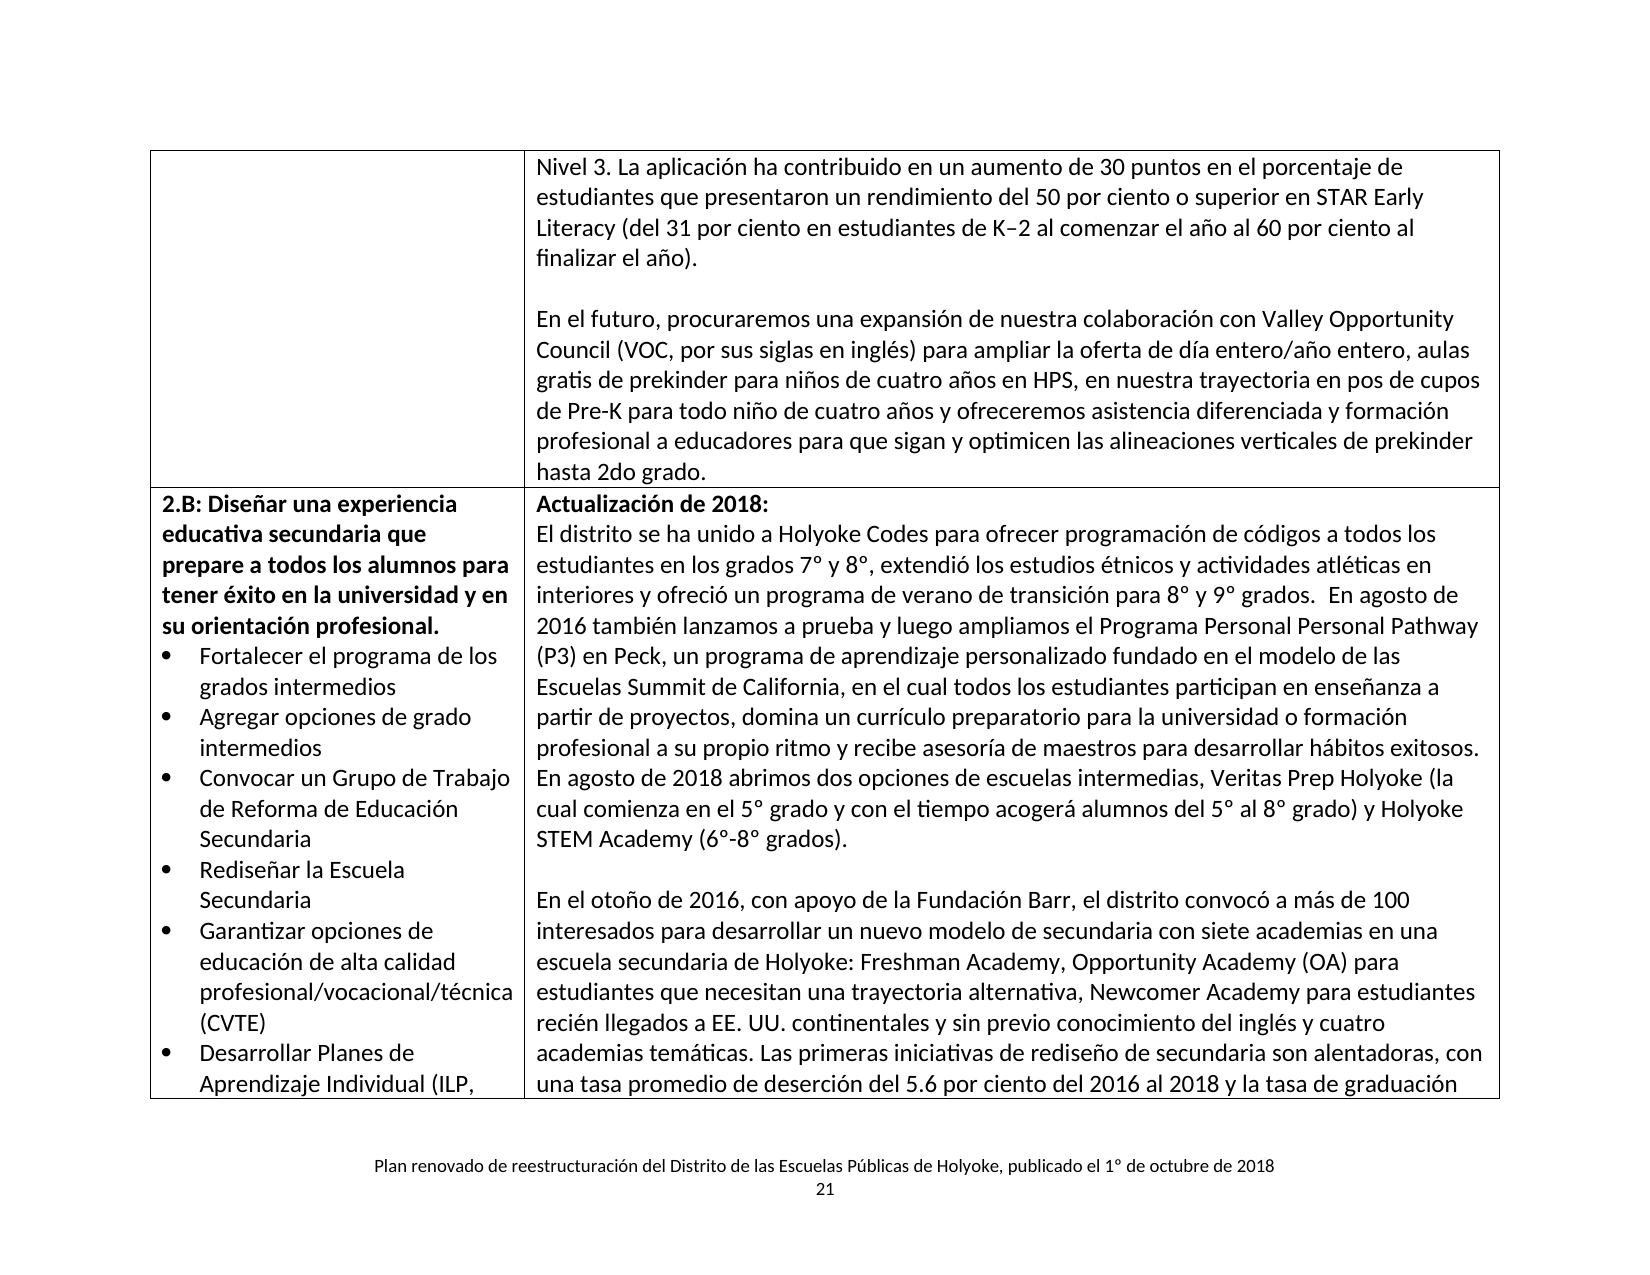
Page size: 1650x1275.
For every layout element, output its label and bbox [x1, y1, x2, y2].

table_cell [525, 151, 1499, 487]
table_cell [525, 488, 1499, 1098]
table_cell [151, 151, 524, 487]
table_cell [151, 488, 524, 1098]
